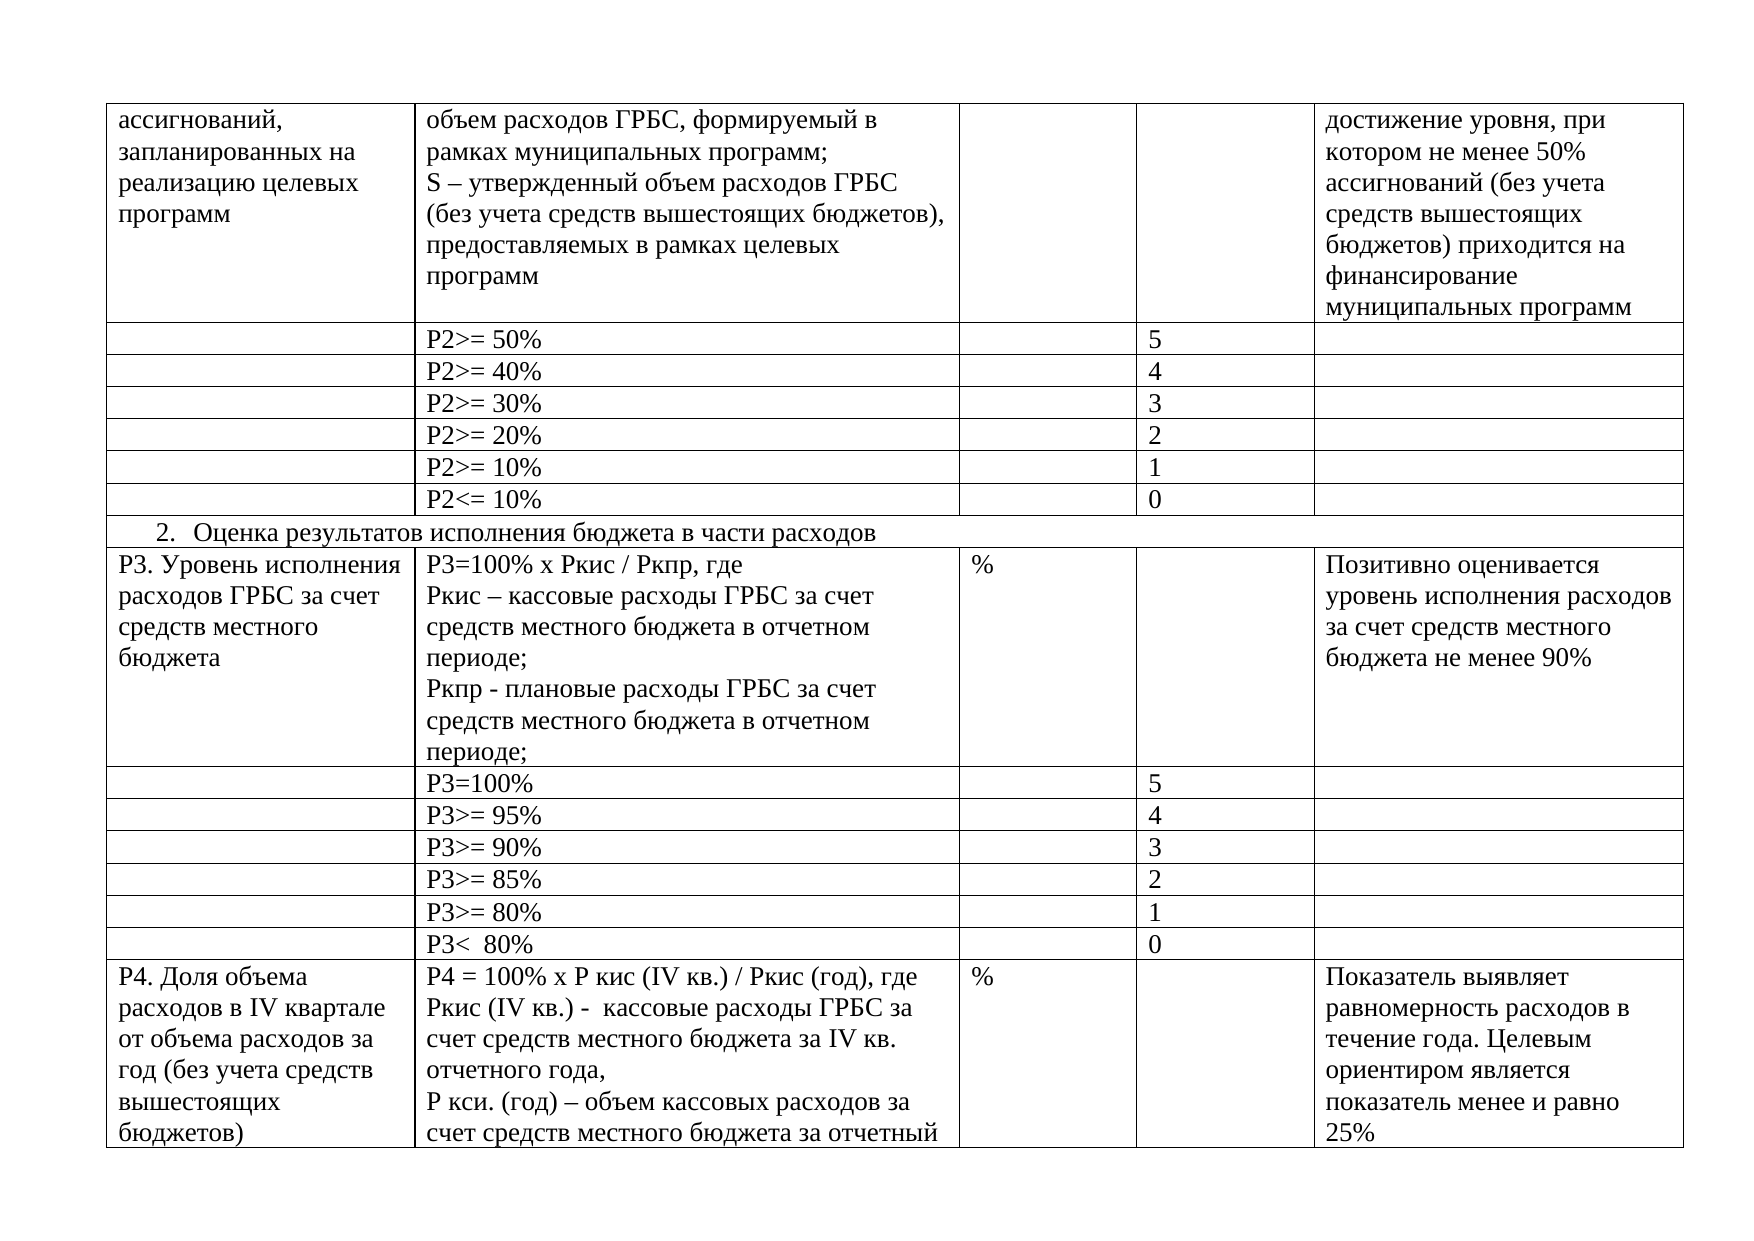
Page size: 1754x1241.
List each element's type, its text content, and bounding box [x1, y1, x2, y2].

table_cell [107, 484, 414, 515]
table_cell Р2>= 10% [416, 451, 959, 483]
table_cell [416, 104, 959, 322]
table_cell Р2<= 10% [416, 484, 959, 515]
table_cell [1315, 831, 1683, 863]
table_cell [960, 799, 1136, 830]
table_cell Р2>= 20% [416, 419, 959, 450]
table_cell 2 [1137, 419, 1314, 450]
table_cell [1315, 355, 1683, 386]
table_cell 1 [1137, 896, 1314, 927]
table_cell Р3>= 95% [416, 799, 959, 830]
table_cell [1315, 387, 1683, 418]
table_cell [107, 104, 414, 322]
table_cell [1137, 104, 1314, 322]
table_cell Р3. Уровень исполнения расходов ГРБС за счет средств местного бюджета [107, 548, 414, 766]
table_cell % [960, 960, 1136, 1147]
table_cell [1315, 799, 1683, 830]
table_cell % [960, 548, 1136, 766]
table_cell 0 [1137, 484, 1314, 515]
table_cell 5 [1137, 323, 1314, 354]
table_cell [107, 831, 414, 863]
table_cell [107, 767, 414, 798]
table_cell 4 [1137, 799, 1314, 830]
table_cell [960, 419, 1136, 450]
table_cell [960, 864, 1136, 895]
table_cell [1315, 896, 1683, 927]
table_cell [107, 928, 414, 959]
table_cell [960, 355, 1136, 386]
table_cell [107, 896, 414, 927]
table_cell 5 [1137, 767, 1314, 798]
table_cell [1315, 864, 1683, 895]
table_cell 3 [1137, 387, 1314, 418]
table_cell [960, 896, 1136, 927]
table_cell [960, 484, 1136, 515]
table_cell [107, 355, 414, 386]
table_cell [1315, 323, 1683, 354]
table_cell [107, 864, 414, 895]
table_cell [960, 387, 1136, 418]
table_cell [107, 323, 414, 354]
table_cell [107, 419, 414, 450]
table_cell Р3=100% [416, 767, 959, 798]
table_cell [1315, 451, 1683, 483]
table_cell Р3< 80% [416, 928, 959, 959]
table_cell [1315, 960, 1683, 1147]
table_cell Оценка результатов исполнения бюджета в части расходов [107, 516, 1683, 547]
table_cell % [960, 104, 1136, 322]
table_cell Р3=100% х Ркис / Ркпр, где Ркис – кассовые расходы ГРБС за счет средств местного бюджета в отчетном периоде; Ркпр - плановые расходы ГРБС за счет средств местного бюджета в отчетном периоде; [416, 548, 959, 766]
table_cell 4 [1137, 355, 1314, 386]
table_cell [107, 387, 414, 418]
table_cell [960, 323, 1136, 354]
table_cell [107, 960, 414, 1147]
table_cell 1 [1137, 451, 1314, 483]
table_cell Позитивно оценивается уровень исполнения расходов за счет средств местного бюджета не менее 90% [1315, 548, 1683, 766]
table_cell [960, 451, 1136, 483]
table_cell Р3>= 85% [416, 864, 959, 895]
table_cell [1315, 419, 1683, 450]
table_cell Р3>= 90% [416, 831, 959, 863]
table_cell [1315, 104, 1683, 322]
table_cell 0 [1137, 928, 1314, 959]
table_cell [960, 767, 1136, 798]
table_cell [1315, 484, 1683, 515]
table_cell [1137, 548, 1314, 766]
table_cell [960, 928, 1136, 959]
table_cell Р3>= 80% [416, 896, 959, 927]
table_cell Р2>= 40% [416, 355, 959, 386]
table_cell Р2>= 50% [416, 323, 959, 354]
table_cell [1315, 767, 1683, 798]
table_cell [107, 799, 414, 830]
table_cell [960, 831, 1136, 863]
table_cell 3 [1137, 831, 1314, 863]
table_cell [1315, 928, 1683, 959]
table_cell Р2>= 30% [416, 387, 959, 418]
table_cell [107, 451, 414, 483]
table_cell 2 [1137, 864, 1314, 895]
table_cell [1137, 960, 1314, 1147]
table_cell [416, 960, 959, 1147]
